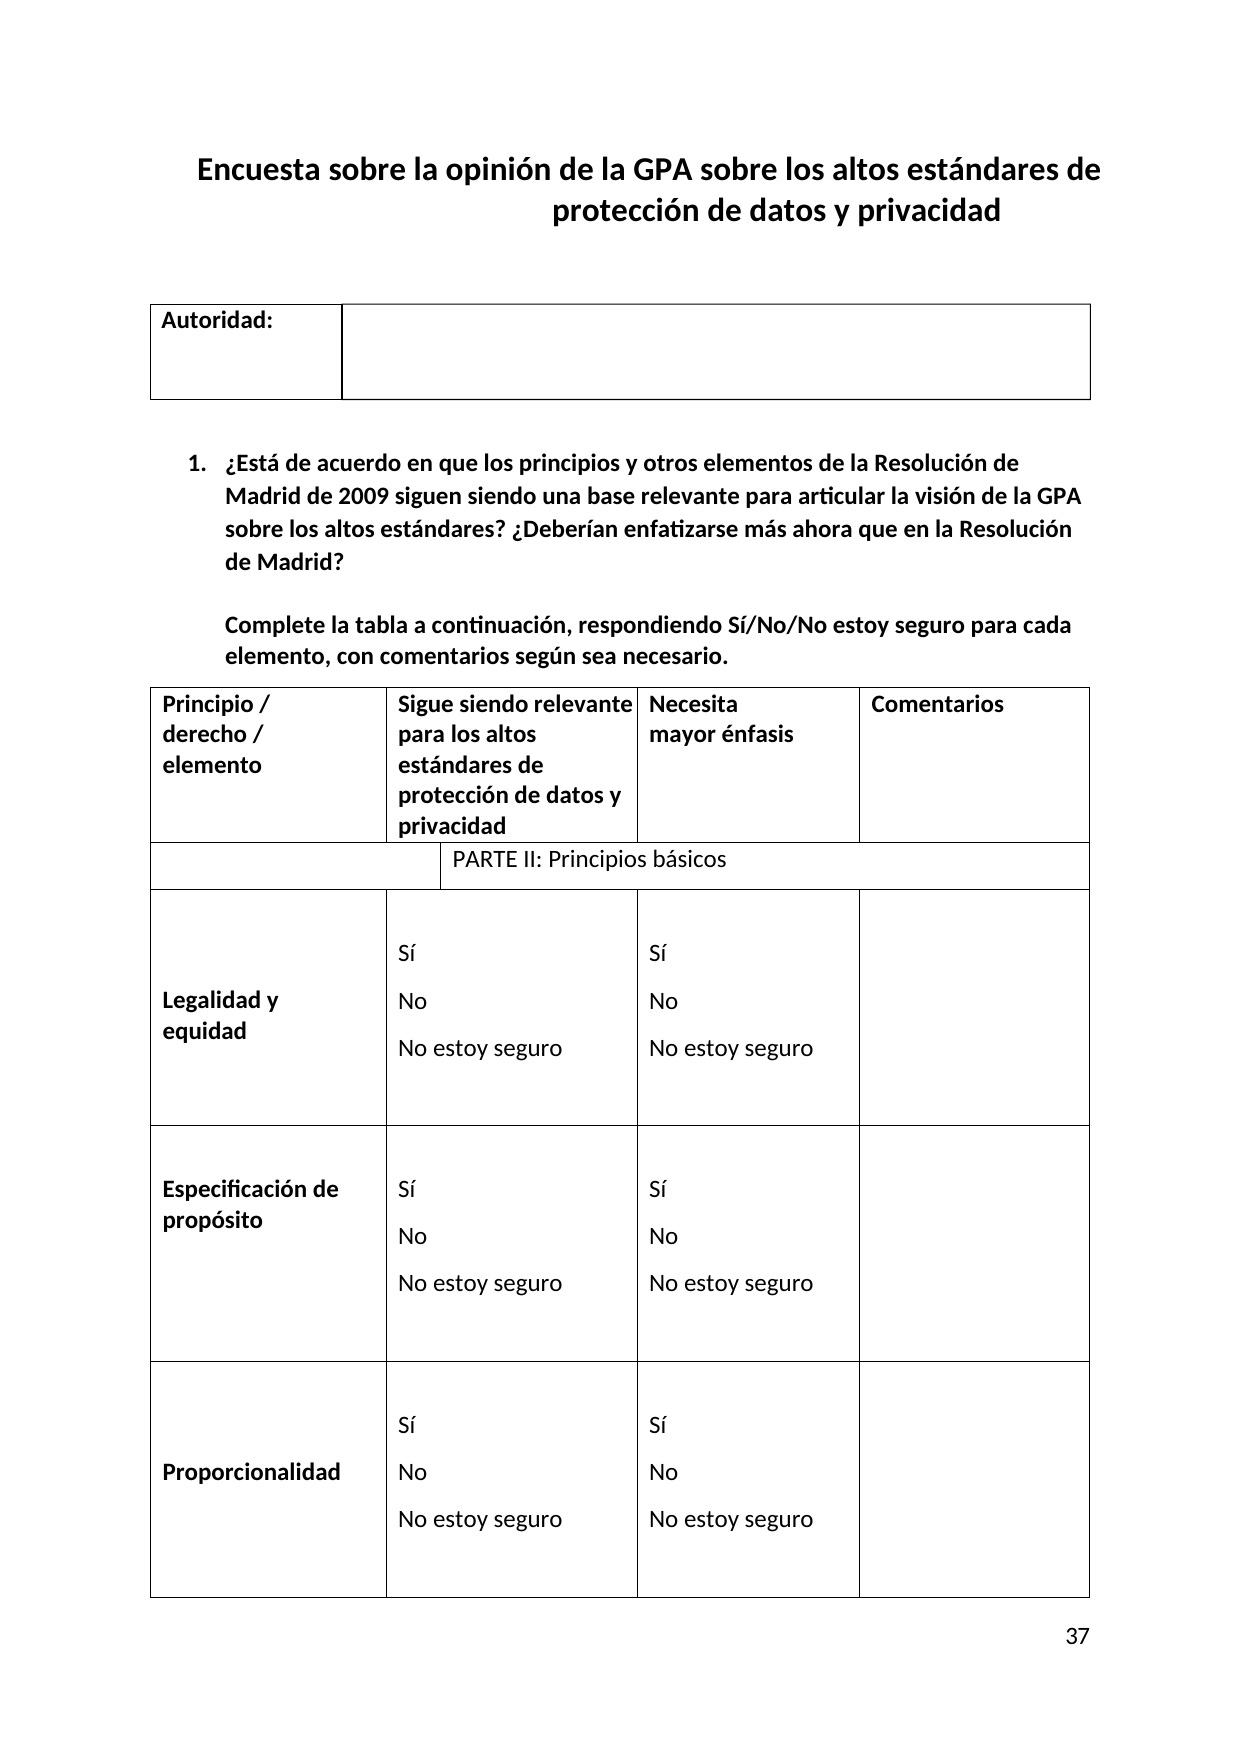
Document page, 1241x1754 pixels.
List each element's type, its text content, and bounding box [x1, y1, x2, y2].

table_cell [860, 1362, 1089, 1597]
subtitle ¿Está de acuerdo en que los principios y otros elementos de la Resolución de Madrid de 2009 siguen siendo una base relevante para articular la visión de la GPA sobre los altos estándares? ¿Deberían enfatizarse más ahora que en la Resolución de Madrid? [187, 447, 1088, 577]
table_header Necesita mayor énfasis [638, 688, 859, 842]
table_cell Especificación de propósito [151, 1126, 386, 1361]
table_cell Sí No No estoy seguro [638, 1362, 859, 1597]
table_header Principio / derecho / elemento [151, 688, 386, 842]
table_cell Sí No No estoy seguro [638, 890, 859, 1125]
table_cell Legalidad y equidad [151, 890, 386, 1125]
table_cell Sí No No estoy seguro [387, 1126, 637, 1361]
table_cell [860, 1126, 1089, 1361]
text Encuesta sobre la opinión de la GPA sobre los altos estándares de protección de datos y privacidad [197, 148, 1103, 229]
table_header Comentarios [860, 688, 1089, 842]
subtitle Complete la tabla a continuación, respondiendo Sí/No/No estoy seguro para cada elemento, con comentarios según sea necesario. [225, 609, 1079, 670]
table_cell Sí No No estoy seguro [387, 1362, 637, 1597]
table_cell Sí No No estoy seguro [638, 1126, 859, 1361]
table_cell [151, 843, 440, 889]
table_cell Sí No No estoy seguro [387, 890, 637, 1125]
table_cell PARTE II: Principios básicos [441, 843, 1089, 889]
table_cell [860, 890, 1089, 1125]
table_header Sigue siendo relevante para los altos estándares de protección de datos y privacidad [387, 688, 637, 842]
table_cell Proporcionalidad [151, 1362, 386, 1597]
